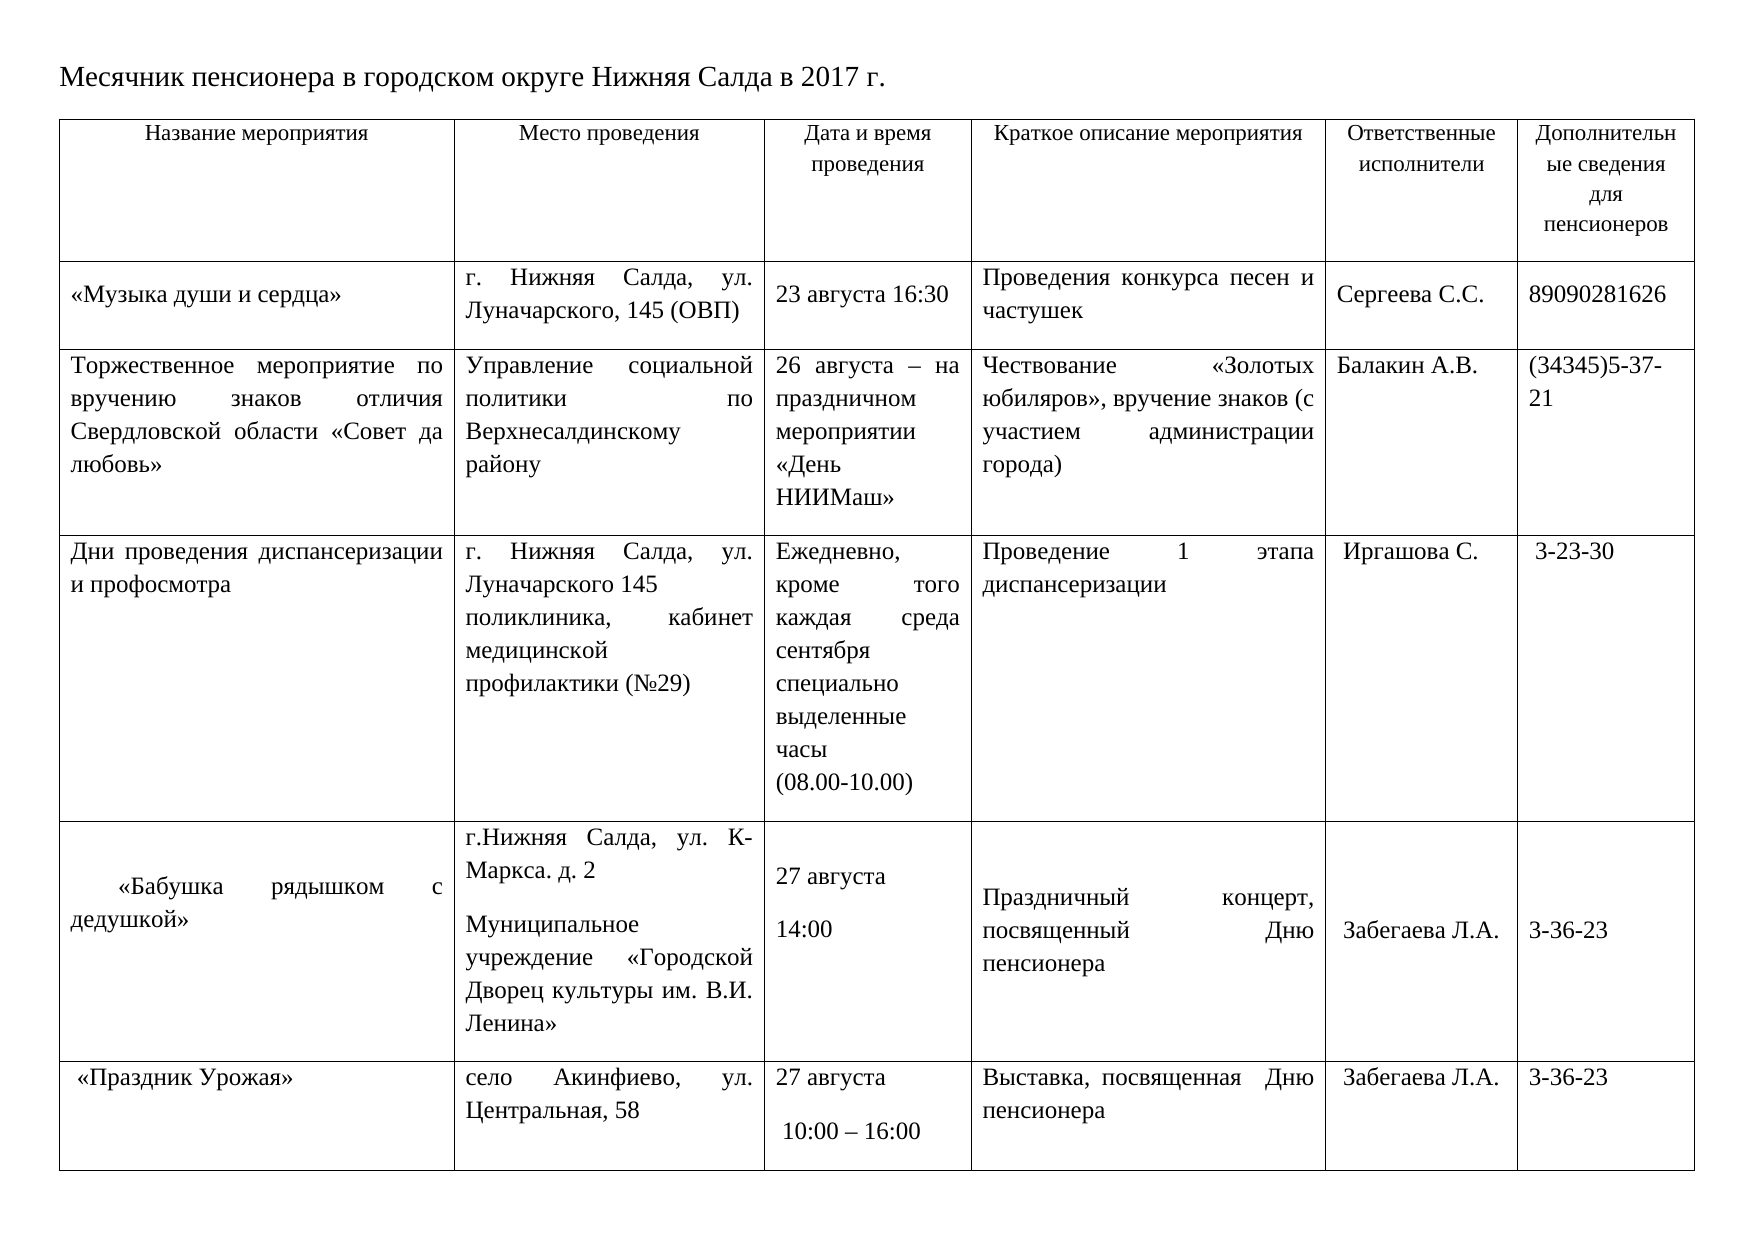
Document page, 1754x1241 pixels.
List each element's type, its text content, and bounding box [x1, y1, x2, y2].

table_cell (34345)5-37-21 [1518, 350, 1694, 535]
table_cell Забегаева Л.А. [1326, 1062, 1517, 1170]
table_cell 27 августа 14:00 [765, 822, 971, 1061]
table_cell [972, 1062, 1325, 1170]
table_cell 3-23-30 [1518, 536, 1694, 821]
table_cell Управление социальной политики по Верхнесалдинскому району [455, 350, 764, 535]
table_cell «Музыка души и сердца» [60, 262, 454, 349]
table_header Краткое описание мероприятия [972, 120, 1325, 261]
table_header Название мероприятия [60, 120, 454, 261]
table_cell 26 августа – на праздничном мероприятии «День НИИМаш» [765, 350, 971, 535]
table_cell Иргашова С. [1326, 536, 1517, 821]
table_header Дополнительные сведения для пенсионеров [1518, 120, 1694, 261]
table_cell 89090281626 [1518, 262, 1694, 349]
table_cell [765, 1062, 971, 1170]
table_cell г. Нижняя Салда, ул. Луначарского 145 поликлиника, кабинет медицинской профилактики (№29) [455, 536, 764, 821]
table_cell Сергеева С.С. [1326, 262, 1517, 349]
table_cell 23 августа 16:30 [765, 262, 971, 349]
table_cell Забегаева Л.А. [1326, 822, 1517, 1061]
table_header Место проведения [455, 120, 764, 261]
table_header Дата и время проведения [765, 120, 971, 261]
table_cell Балакин А.В. [1326, 350, 1517, 535]
table_cell «Бабушка рядышком с дедушкой» [60, 822, 454, 1061]
table_cell Ежедневно, кроме того каждая среда сентября специально выделенные часы (08.00-10.00) [765, 536, 971, 821]
table_cell «Праздник Урожая» [60, 1062, 454, 1170]
table_cell Проведения конкурса песен и частушек [972, 262, 1325, 349]
table_cell 3-36-23 [1518, 1062, 1694, 1170]
table_header Ответственные исполнители [1326, 120, 1517, 261]
text Месячник пенсионера в городском округе Нижняя Салда в 2017 г. [59, 59, 1695, 93]
table_cell Торжественное мероприятие по вручению знаков отличия Свердловской области «Совет да любовь» [60, 350, 454, 535]
table_cell Дни проведения диспансеризации и профосмотра [60, 536, 454, 821]
table_cell г. Нижняя Салда, ул. Луначарского, 145 (ОВП) [455, 262, 764, 349]
table_cell Чествование «Золотых юбиляров», вручение знаков (с участием администрации города) [972, 350, 1325, 535]
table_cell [455, 1062, 764, 1170]
table_cell Проведение 1 этапа диспансеризации [972, 536, 1325, 821]
table_cell 3-36-23 [1518, 822, 1694, 1061]
table_cell г.Нижняя Салда, ул. К-Маркса. д. 2 Муниципальное учреждение «Городской Дворец культуры им. В.И. Ленина» [455, 822, 764, 1061]
table_cell Праздничный концерт, посвященный Дню пенсионера [972, 822, 1325, 1061]
